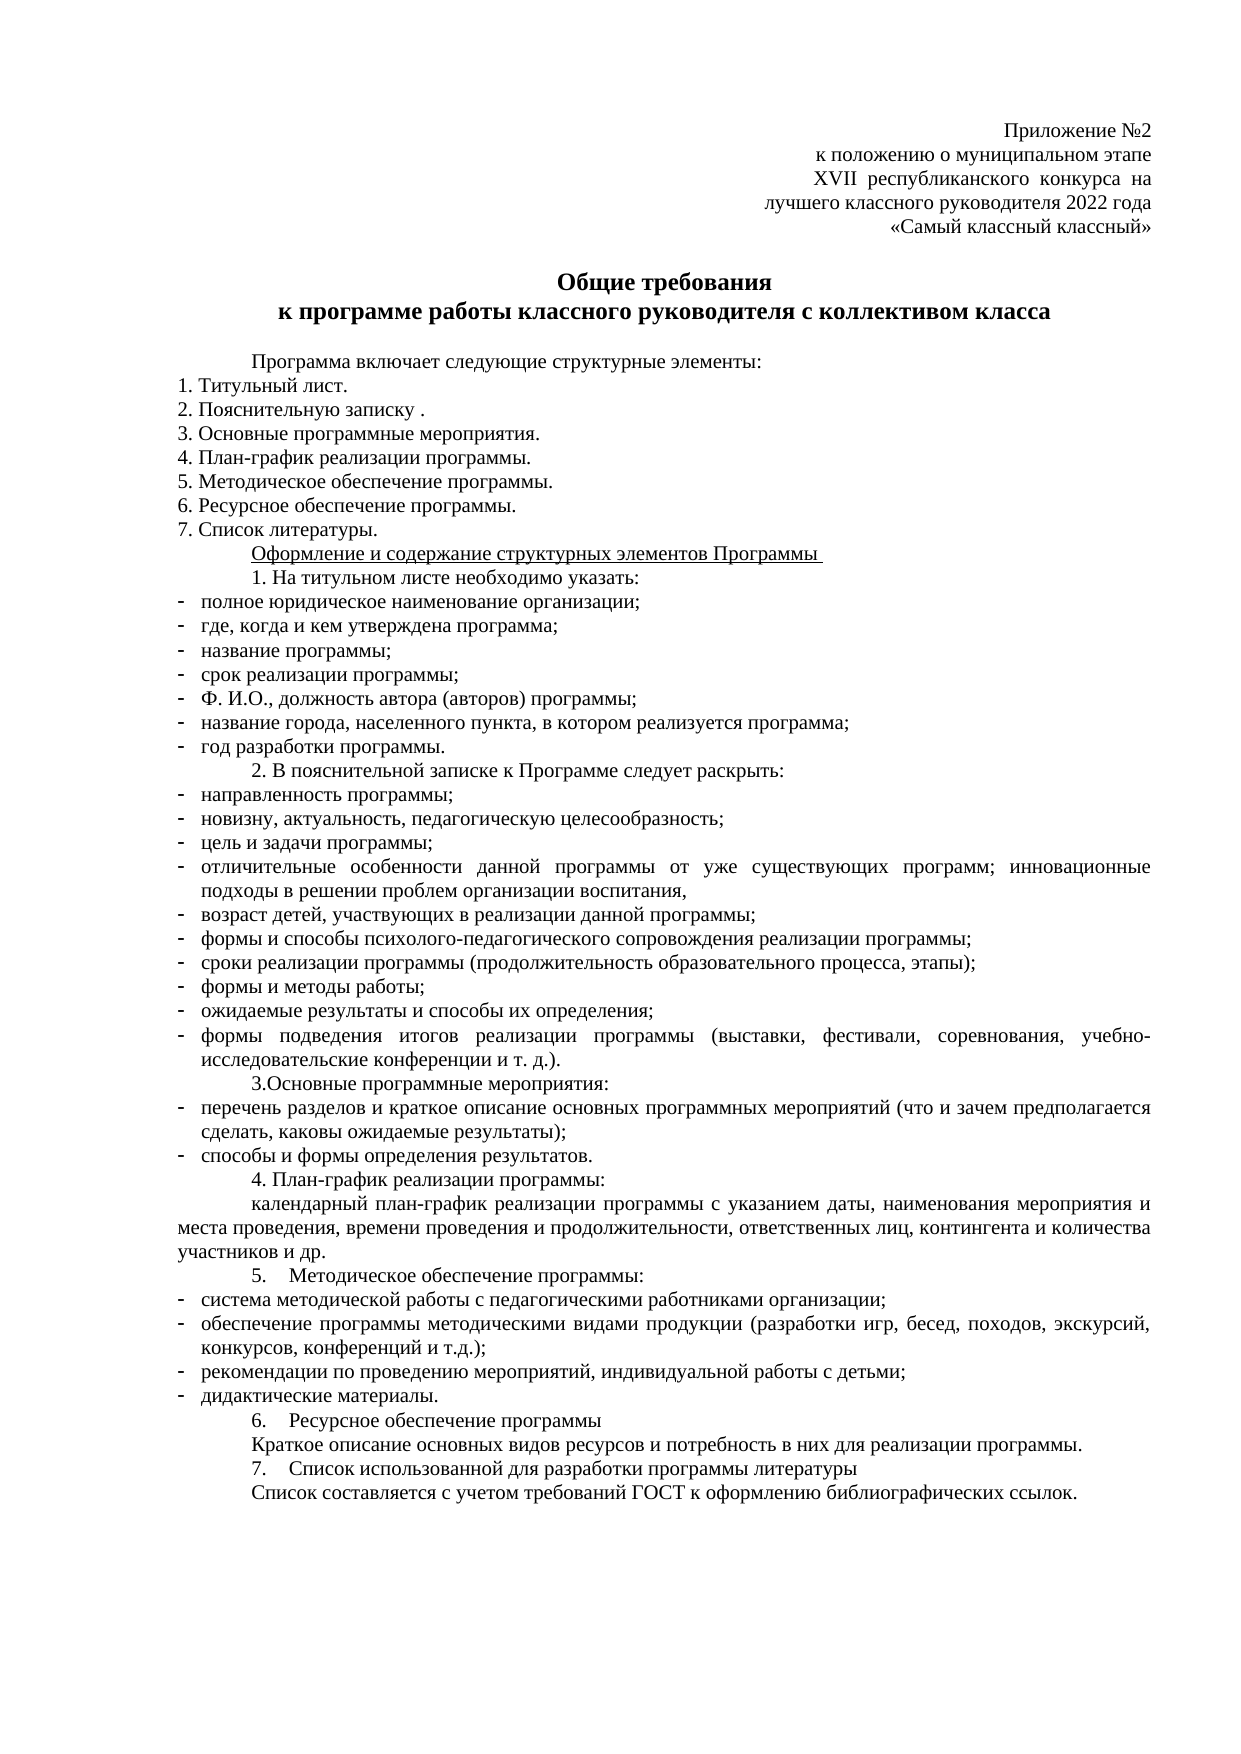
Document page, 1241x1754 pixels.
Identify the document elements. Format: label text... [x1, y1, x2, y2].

list цель и задачи программы; [177, 830, 1152, 854]
list система методической работы с педагогическими работниками организации; [177, 1287, 1152, 1311]
text «Самый классный классный» [177, 214, 1152, 238]
text 3.Основные программные мероприятия: [177, 1071, 1152, 1095]
text Приложение №2 [177, 118, 1152, 142]
text 2. Пояснительную записку . [177, 397, 1152, 421]
text XVII республиканского конкурса на [177, 166, 1152, 190]
list Методическое обеспечение программы: [251, 1263, 1152, 1287]
list направленность программы; [177, 782, 1152, 806]
text Оформление и содержание структурных элементов Программы [177, 541, 1152, 565]
text календарный план-график реализации программы с указанием даты, наименования мероприятия и места проведения, времени проведения и продолжительности, ответственных лиц, контингента и количества участников и др. [177, 1191, 1152, 1263]
text 5. Методическое обеспечение программы. [177, 469, 1152, 493]
list сроки реализации программы (продолжительность образовательного процесса, этапы); [177, 950, 1152, 974]
list название города, населенного пункта, в котором реализуется программа; [177, 710, 1152, 734]
text к положению о муниципальном этапе [177, 142, 1152, 166]
list новизну, актуальность, педагогическую целесообразность; [177, 806, 1152, 830]
list ожидаемые результаты и способы их определения; [177, 998, 1152, 1022]
list формы подведения итогов реализации программы (выставки, фестивали, соревнования, учебно-исследовательские конференции и т. д.). [177, 1022, 1152, 1071]
list срок реализации программы; [177, 662, 1152, 686]
list перечень разделов и краткое описание основных программных мероприятий (что и зачем предполагается сделать, каковы ожидаемые результаты); [177, 1095, 1152, 1143]
text Программа включает следующие структурные элементы: [177, 349, 1152, 373]
list где, когда и кем утверждена программа; [177, 613, 1152, 637]
text 7. Список литературы. [177, 517, 1152, 541]
list Ф. И.О., должность автора (авторов) программы; [177, 686, 1152, 710]
text Список составляется с учетом требований ГОСТ к оформлению библиографических ссылок. [177, 1480, 1152, 1504]
list обеспечение программы методическими видами продукции (разработки игр, бесед, походов, экскурсий, конкурсов, конференций и т.д.); [177, 1311, 1152, 1359]
list рекомендации по проведению мероприятий, индивидуальной работы с детьми; [177, 1359, 1152, 1383]
text 4. План-график реализации программы. [177, 445, 1152, 469]
list формы и методы работы; [177, 974, 1152, 998]
text Общие требования [177, 267, 1152, 296]
list Ресурсное обеспечение программы [251, 1407, 1152, 1432]
list возраст детей, участвующих в реализации данной программы; [177, 902, 1152, 926]
list отличительные особенности данной программы от уже существующих программ; инновационные подходы в решении проблем организации воспитания, [177, 854, 1152, 902]
text 3. Основные программные мероприятия. [177, 421, 1152, 445]
list Список использованной для разработки программы литературы [251, 1456, 1152, 1480]
text 4. План-график реализации программы: [177, 1167, 1152, 1191]
list год разработки программы. [177, 734, 1152, 758]
text к программе работы классного руководителя с коллективом класса [177, 296, 1152, 325]
text Краткое описание основных видов ресурсов и потребность в них для реализации программы. [177, 1432, 1152, 1456]
list полное юридическое наименование организации; [177, 589, 1152, 613]
text 6. Ресурсное обеспечение программы. [177, 493, 1152, 517]
text 1. Титульный лист. [177, 373, 1152, 397]
list название программы; [177, 637, 1152, 662]
list способы и формы определения результатов. [177, 1143, 1152, 1167]
text 1. На титульном листе необходимо указать: [177, 565, 1152, 589]
text 2. В пояснительной записке к Программе следует раскрыть: [177, 758, 1152, 782]
text лучшего классного руководителя 2022 года [177, 190, 1152, 214]
list формы и способы психолого-педагогического сопровождения реализации программы; [177, 926, 1152, 950]
list дидактические материалы. [177, 1383, 1152, 1407]
